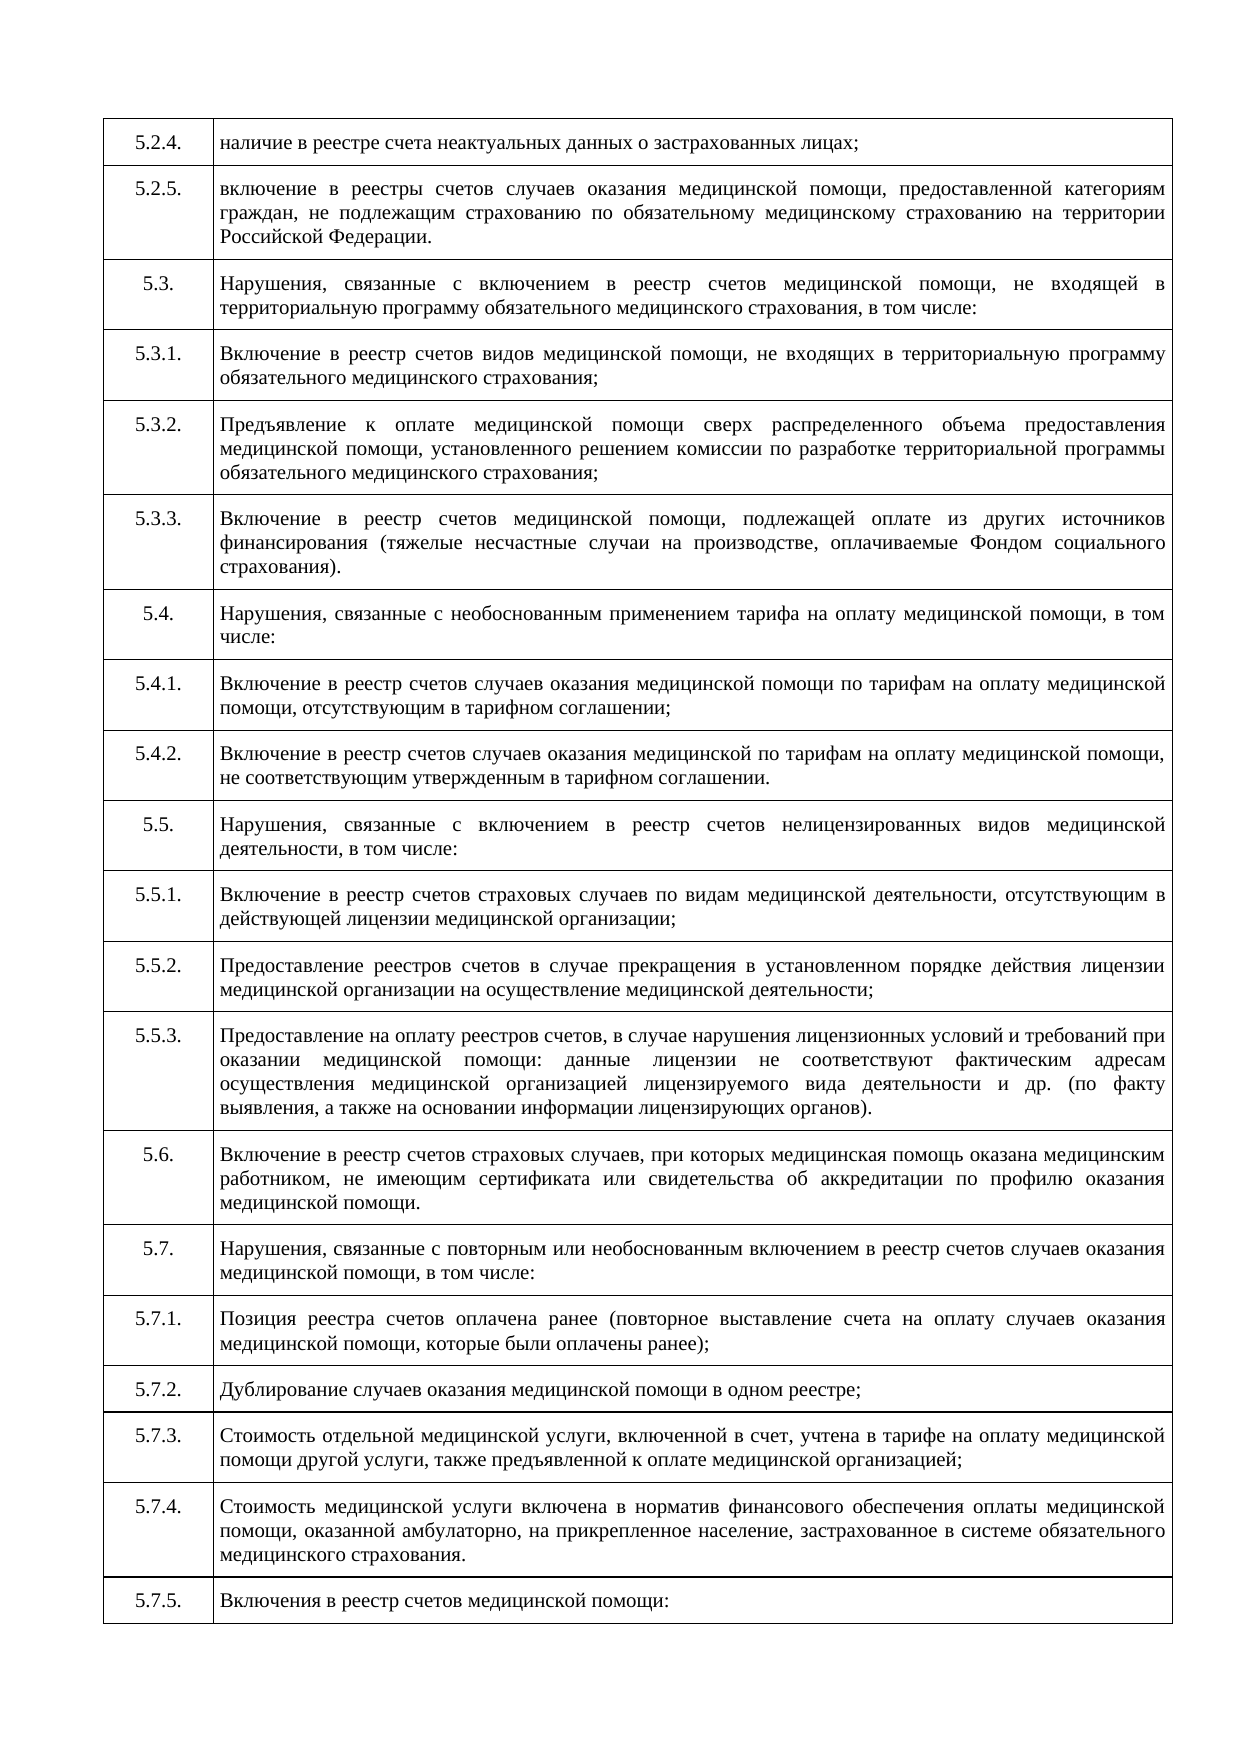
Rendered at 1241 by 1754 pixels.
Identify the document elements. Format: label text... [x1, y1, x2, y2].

table_cell Позиция реестра счетов оплачена ранее (повторное выставление счета на оплату случаев оказания медицинской помощи, которые были оплачены ранее); [214, 1296, 1172, 1365]
table_cell наличие в реестре счета неактуальных данных о застрахованных лицах; [214, 119, 1172, 164]
table_cell 5.5.1. [104, 871, 213, 941]
table_cell Включение в реестр счетов случаев оказания медицинской помощи по тарифам на оплату медицинской помощи, отсутствующим в тарифном соглашении; [214, 660, 1172, 729]
table_cell Предоставление на оплату реестров счетов, в случае нарушения лицензионных условий и требований при оказании медицинской помощи: данные лицензии не соответствуют фактическим адресам осуществления медицинской организацией лицензируемого вида деятельности и др. (по факту выявления, а также на основании информации лицензирующих органов). [214, 1012, 1172, 1130]
table_cell 5.2.5. [104, 166, 213, 259]
table_cell 5.7.3. [104, 1413, 213, 1482]
table_cell 5.3.3. [104, 495, 213, 589]
table_cell 5.2.4. [104, 119, 213, 164]
table_cell 5.7.1. [104, 1296, 213, 1365]
table_cell 5.3. [104, 260, 213, 329]
table_cell Включение в реестр счетов видов медицинской помощи, не входящих в территориальную программу обязательного медицинского страхования; [214, 330, 1172, 400]
table_cell 5.7.2. [104, 1366, 213, 1411]
table_cell Дублирование случаев оказания медицинской помощи в одном реестре; [214, 1366, 1172, 1411]
table_cell 5.3.2. [104, 401, 213, 494]
table_cell включение в реестры счетов случаев оказания медицинской помощи, предоставленной категориям граждан, не подлежащим страхованию по обязательному медицинскому страхованию на территории Российской Федерации. [214, 166, 1172, 259]
table_cell Стоимость отдельной медицинской услуги, включенной в счет, учтена в тарифе на оплату медицинской помощи другой услуги, также предъявленной к оплате медицинской организацией; [214, 1413, 1172, 1482]
table_cell 5.7.5. [104, 1578, 213, 1623]
table_cell Нарушения, связанные с включением в реестр счетов нелицензированных видов медицинской деятельности, в том числе: [214, 801, 1172, 870]
table_cell 5.4.2. [104, 731, 213, 800]
table_cell Включение в реестр счетов страховых случаев по видам медицинской деятельности, отсутствующим в действующей лицензии медицинской организации; [214, 871, 1172, 941]
table_cell 5.4.1. [104, 660, 213, 729]
table_cell Включение в реестр счетов страховых случаев, при которых медицинская помощь оказана медицинским работником, не имеющим сертификата или свидетельства об аккредитации по профилю оказания медицинской помощи. [214, 1131, 1172, 1224]
table_cell 5.7.4. [104, 1483, 213, 1576]
table_cell 5.5.2. [104, 942, 213, 1011]
table_cell Нарушения, связанные с повторным или необоснованным включением в реестр счетов случаев оказания медицинской помощи, в том числе: [214, 1225, 1172, 1295]
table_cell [214, 1578, 1172, 1623]
table_cell 5.3.1. [104, 330, 213, 400]
table_cell 5.6. [104, 1131, 213, 1224]
table_cell 5.5.3. [104, 1012, 213, 1130]
table_cell 5.4. [104, 590, 213, 659]
table_cell Включение в реестр счетов случаев оказания медицинской по тарифам на оплату медицинской помощи, не соответствующим утвержденным в тарифном соглашении. [214, 731, 1172, 800]
table_cell Предоставление реестров счетов в случае прекращения в установленном порядке действия лицензии медицинской организации на осуществление медицинской деятельности; [214, 942, 1172, 1011]
table_cell 5.7. [104, 1225, 213, 1295]
table_cell Нарушения, связанные с необоснованным применением тарифа на оплату медицинской помощи, в том числе: [214, 590, 1172, 659]
table_cell Предъявление к оплате медицинской помощи сверх распределенного объема предоставления медицинской помощи, установленного решением комиссии по разработке территориальной программы обязательного медицинского страхования; [214, 401, 1172, 494]
table_cell 5.5. [104, 801, 213, 870]
table_cell Включение в реестр счетов медицинской помощи, подлежащей оплате из других источников финансирования (тяжелые несчастные случаи на производстве, оплачиваемые Фондом социального страхования). [214, 495, 1172, 589]
table_cell Нарушения, связанные с включением в реестр счетов медицинской помощи, не входящей в территориальную программу обязательного медицинского страхования, в том числе: [214, 260, 1172, 329]
table_cell Стоимость медицинской услуги включена в норматив финансового обеспечения оплаты медицинской помощи, оказанной амбулаторно, на прикрепленное население, застрахованное в системе обязательного медицинского страхования. [214, 1483, 1172, 1576]
